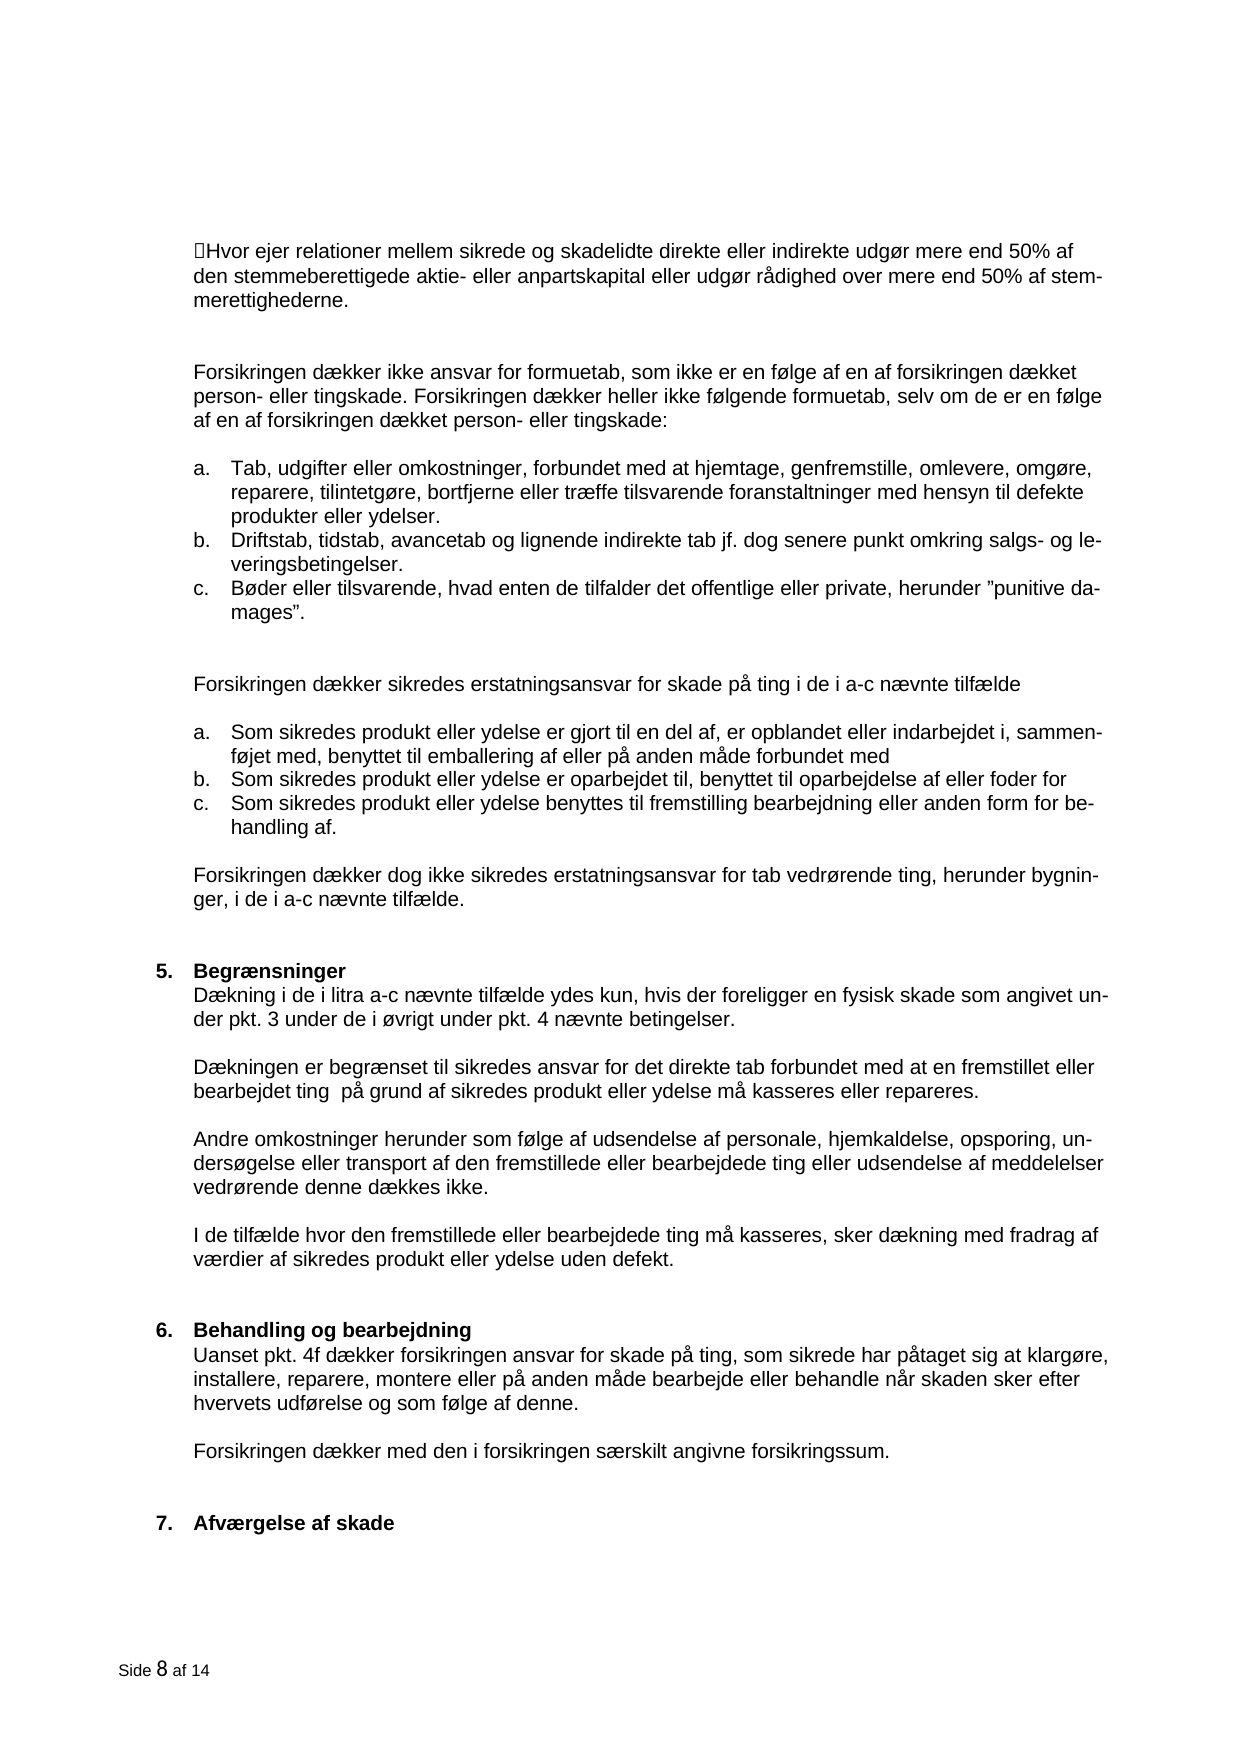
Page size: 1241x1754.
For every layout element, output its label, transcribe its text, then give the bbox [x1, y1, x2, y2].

list Som sikredes produkt eller ydelse er oparbejdet til, benyttet til oparbejdelse af eller foder for [193, 767, 1130, 791]
text I de tilfælde hvor den fremstillede eller bearbejdede ting må kasseres, sker dækning med fradrag af værdier af sikredes produkt eller ydelse uden defekt. [193, 1223, 1109, 1271]
subtitle Afværgelse af skade [156, 1510, 1130, 1534]
text Hvor ejer relationer mellem sikrede og skadelidte direkte eller indirekte udgør mere end 50% af den stemmeberettigede aktie- eller anpartskapital eller udgør rådighed over mere end 50% af stem- merettighederne. [193, 236, 1109, 312]
subtitle Behandling og bearbejdning [156, 1318, 1130, 1342]
text Andre omkostninger herunder som følge af udsendelse af personale, hjemkaldelse, opsporing, un- dersøgelse eller transport af den fremstillede eller bearbejdede ting eller udsendelse af meddelelser vedrørende denne dækkes ikke. [193, 1127, 1109, 1198]
text Dækningen er begrænset til sikredes ansvar for det direkte tab forbundet med at en fremstillet eller bearbejdet ting på grund af sikredes produkt eller ydelse må kasseres eller repareres. [193, 1055, 1130, 1103]
text Forsikringen dækker ikke ansvar for formuetab, som ikke er en følge af en af forsikringen dækket person- eller tingskade. Forsikringen dækker heller ikke følgende formuetab, selv om de er en følge af en af forsikringen dækket person- eller tingskade: [193, 360, 1109, 432]
text Forsikringen dækker dog ikke sikredes erstatningsansvar for tab vedrørende ting, herunder bygnin- ger, i de i a-c nævnte tilfælde. [193, 863, 1109, 911]
list Bøder eller tilsvarende, hvad enten de tilfalder det offentlige eller private, herunder ”punitive da- mages”. [193, 576, 1110, 624]
text Dækning i de i litra a-c nævnte tilfælde ydes kun, hvis der foreligger en fysisk skade som angivet un- der pkt. 3 under de i øvrigt under pkt. 4 nævnte betingelser. [193, 983, 1110, 1031]
subtitle Begrænsninger [156, 959, 1130, 983]
list Som sikredes produkt eller ydelse benyttes til fremstilling bearbejdning eller anden form for be- handling af. [193, 791, 1103, 839]
text Uanset pkt. 4f dækker forsikringen ansvar for skade på ting, som sikrede har påtaget sig at klargøre, installere, reparere, montere eller på anden måde bearbejde eller behandle når skaden sker efter hvervets udførelse og som følge af denne. [193, 1342, 1117, 1414]
list Tab, udgifter eller omkostninger, forbundet med at hjemtage, genfremstille, omlevere, omgøre, reparere, tilintetgøre, bortfjerne eller træffe tilsvarende foranstaltninger med hensyn til defekte produkter eller ydelser. [193, 456, 1101, 528]
list Driftstab, tidstab, avancetab og lignende indirekte tab jf. dog senere punkt omkring salgs- og le- veringsbetingelser. [193, 528, 1110, 576]
text Forsikringen dækker sikredes erstatningsansvar for skade på ting i de i a-c nævnte tilfælde [193, 672, 1130, 696]
text Forsikringen dækker med den i forsikringen særskilt angivne forsikringssum. [193, 1438, 1130, 1462]
list Som sikredes produkt eller ydelse er gjort til en del af, er opblandet eller indarbejdet i, sammen- føjet med, benyttet til emballering af eller på anden måde forbundet med [193, 719, 1111, 767]
